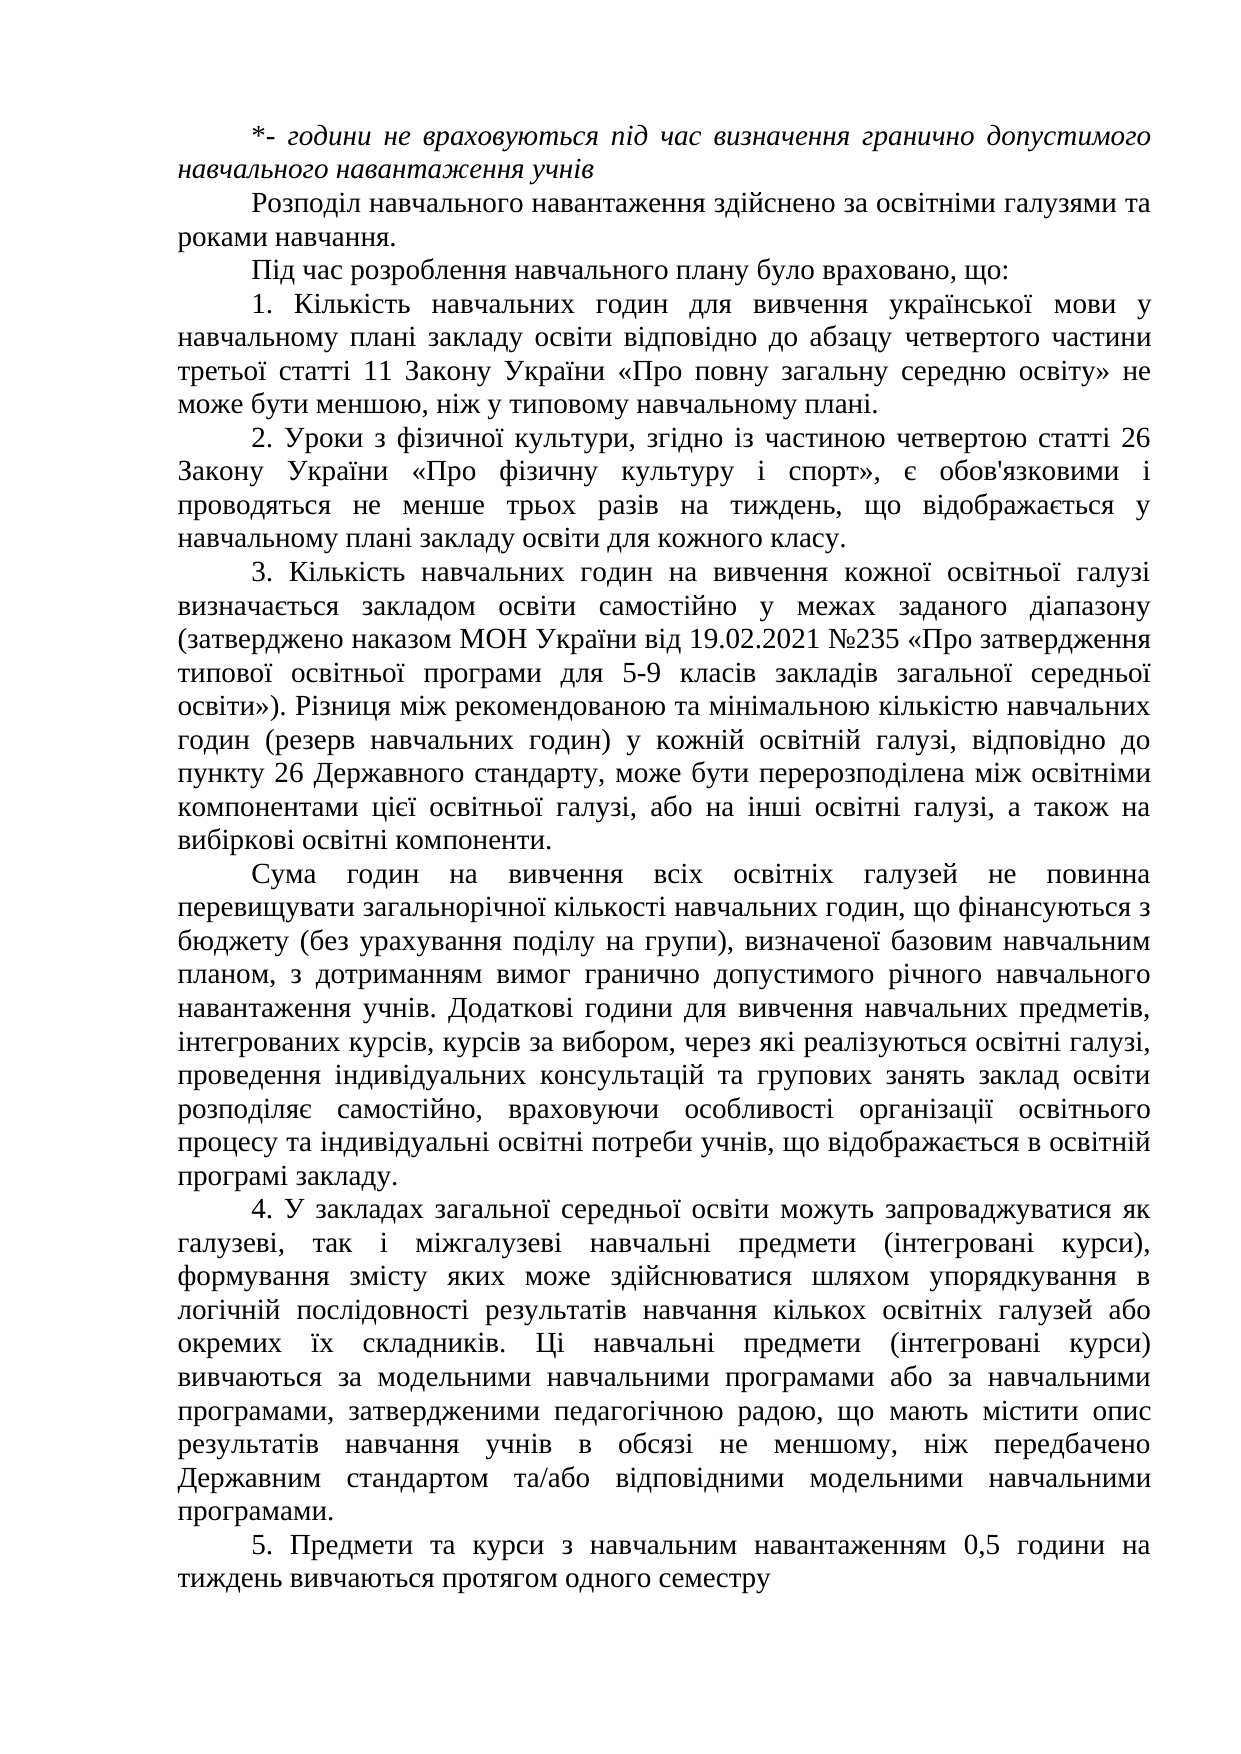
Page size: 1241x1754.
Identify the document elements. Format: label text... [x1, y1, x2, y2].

text Розподіл навчального навантаження здійснено за освітніми галузями та роками навчання. [177, 185, 1152, 252]
text 4. У закладах загальної середньої освіти можуть запроваджуватися як галузеві, так і міжгалузеві навчальні предмети (інтегровані курси), формування змісту яких може здійснюватися шляхом упорядкування в логічній послідовності результатів навчання кількох освітніх галузей або окремих їх складників. Ці навчальні предмети (інтегровані курси) вивчаються за модельними навчальними програмами або за навчальними програмами, затвердженими педагогічною радою, що мають містити опис результатів навчання учнів в обсязі не меншому, ніж передбачено Державним стандартом та/або відповідними модельними навчальними програмами. [177, 1191, 1152, 1527]
text Сума годин на вивчення всіх освітніх галузей не повинна перевищувати загальнорічної кількості навчальних годин, що фінансуються з бюджету (без урахування поділу на групи), визначеної базовим навчальним планом, з дотриманням вимог гранично допустимого річного навчального навантаження учнів. Додаткові години для вивчення навчальних предметів, інтегрованих курсів, курсів за вибором, через які реалізуються освітні галузі, проведення індивідуальних консультацій та групових занять заклад освіти розподіляє самостійно, враховуючи особливості організації освітнього процесу та індивідуальні освітні потреби учнів, що відображається в освітній програмі закладу. [177, 856, 1152, 1191]
text 2. Уроки з фізичної культури, згідно із частиною четвертою статті 26 Закону України «Про фізичну культуру і спорт», є обов'язковими і проводяться не менше трьох разів на тиждень, що відображається у навчальному плані закладу освіти для кожного класу. [177, 420, 1152, 554]
text Під час розроблення навчального плану було враховано, що: [177, 252, 1152, 286]
text 1. Кількість навчальних годин для вивчення української мови у навчальному плані закладу освіти відповідно до абзацу четвертого частини третьої статті 11 Закону України «Про повну загальну середню освіту» не може бути меншою, ніж у типовому навчальному плані. [177, 286, 1152, 420]
text 5. Предмети та курси з навчальним навантаженням 0,5 години на тиждень вивчаються протягом одного семестру [177, 1527, 1152, 1594]
text 3. Кількість навчальних годин на вивчення кожної освітньої галузі визначається закладом освіти самостійно у межах заданого діапазону (затверджено наказом МОН України від 19.02.2021 №235 «Про затвердження типової освітньої програми для 5-9 класів закладів загальної середньої освіти»). Різниця між рекомендованою та мінімальною кількістю навчальних годин (резерв навчальних годин) у кожній освітній галузі, відповідно до пункту 26 Державного стандарту, може бути перерозподілена між освітніми компонентами цієї освітньої галузі, або на інші освітні галузі, а також на вибіркові освітні компоненти. [177, 554, 1152, 856]
text *- години не враховуються під час визначення гранично допустимого навчального навантаження учнів [177, 118, 1152, 185]
